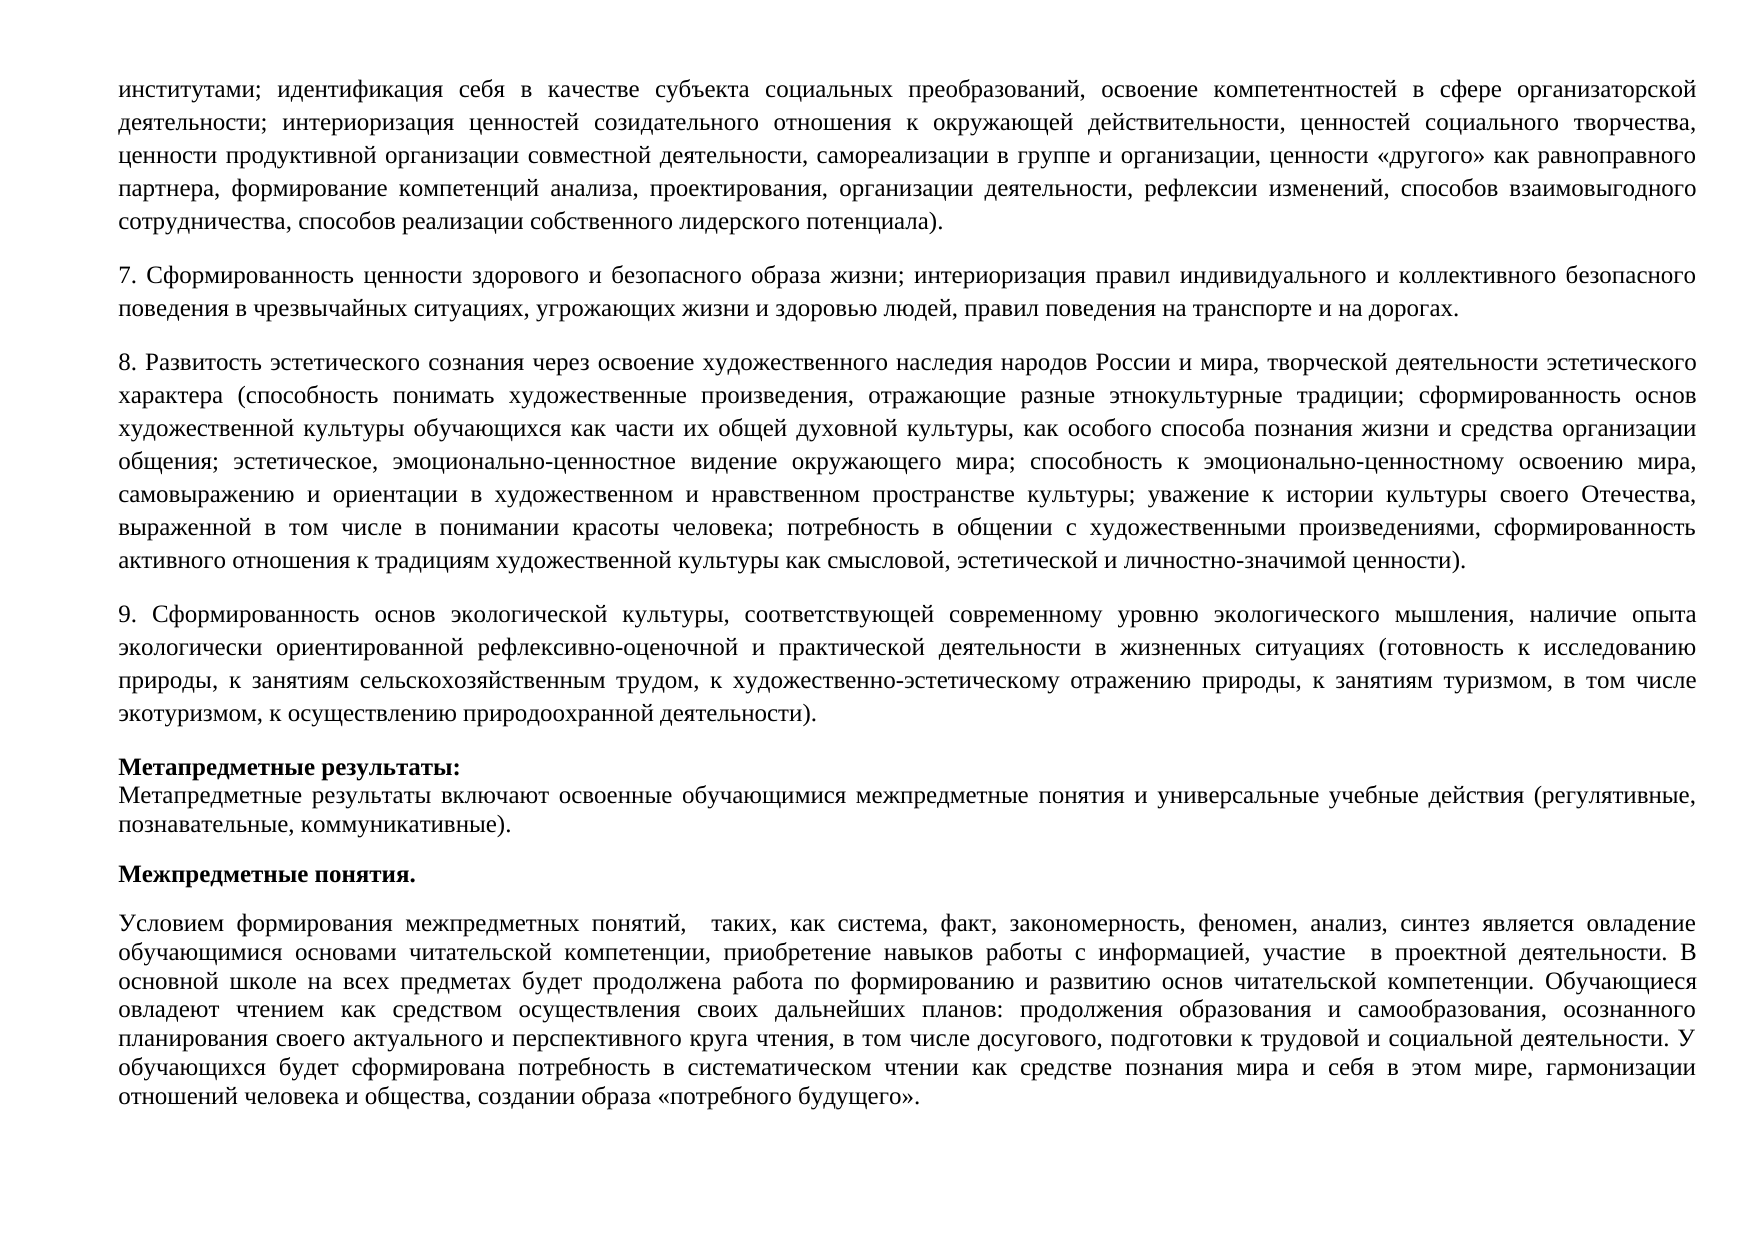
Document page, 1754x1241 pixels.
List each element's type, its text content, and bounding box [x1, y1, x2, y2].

text 8. Развитость эстетического сознания через освоение художественного наследия народов России и мира, творческой деятельности эстетического характера (способность понимать художественные произведения, отражающие разные этнокультурные традиции; сформированность основ художественной культуры обучающихся как части их общей духовной культуры, как особого способа познания жизни и средства организации общения; эстетическое, эмоционально-ценностное видение окружающего мира; способность к эмоционально-ценностному освоению мира, самовыражению и ориентации в художественном и нравственном пространстве культуры; уважение к истории культуры своего Отечества, выраженной в том числе в понимании красоты человека; потребность в общении с художественными произведениями, сформированность активного отношения к традициям художественной культуры как смысловой, эстетической и личностно-значимой ценности). [118, 347, 1698, 573]
text Метапредметные результаты: [118, 752, 1698, 780]
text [118, 74, 1698, 235]
text Межпредметные понятия. [118, 859, 1698, 887]
text Условием формирования межпредметных понятий, таких, как система, факт, закономерность, феномен, анализ, синтез является овладение обучающимися основами читательской компетенции, приобретение навыков работы с информацией, участие в проектной деятельности. В основной школе на всех предметах будет продолжена работа по формированию и развитию основ читательской компетенции. Обучающиеся овладеют чтением как средством осуществления своих дальнейших планов: продолжения образования и самообразования, осознанного планирования своего актуального и перспективного круга чтения, в том числе досугового, подготовки к трудовой и социальной деятельности. У обучающихся будет сформирована потребность в систематическом чтении как средстве познания мира и себя в этом мире, гармонизации отношений человека и общества, создании образа «потребного будущего». [118, 908, 1698, 1109]
text 7. Сформированность ценности здорового и безопасного образа жизни; интериоризация правил индивидуального и коллективного безопасного поведения в чрезвычайных ситуациях, угрожающих жизни и здоровью людей, правил поведения на транспорте и на дорогах. [118, 260, 1698, 322]
text Метапредметные результаты включают освоенные обучающимися межпредметные понятия и универсальные учебные действия (регулятивные, познавательные, коммуникативные). [118, 780, 1698, 838]
text 9. Сформированность основ экологической культуры, соответствующей современному уровню экологического мышления, наличие опыта экологически ориентированной рефлексивно-оценочной и практической деятельности в жизненных ситуациях (готовность к исследованию природы, к занятиям сельскохозяйственным трудом, к художественно-эстетическому отражению природы, к занятиям туризмом, в том числе экотуризмом, к осуществлению природоохранной деятельности). [118, 599, 1698, 726]
